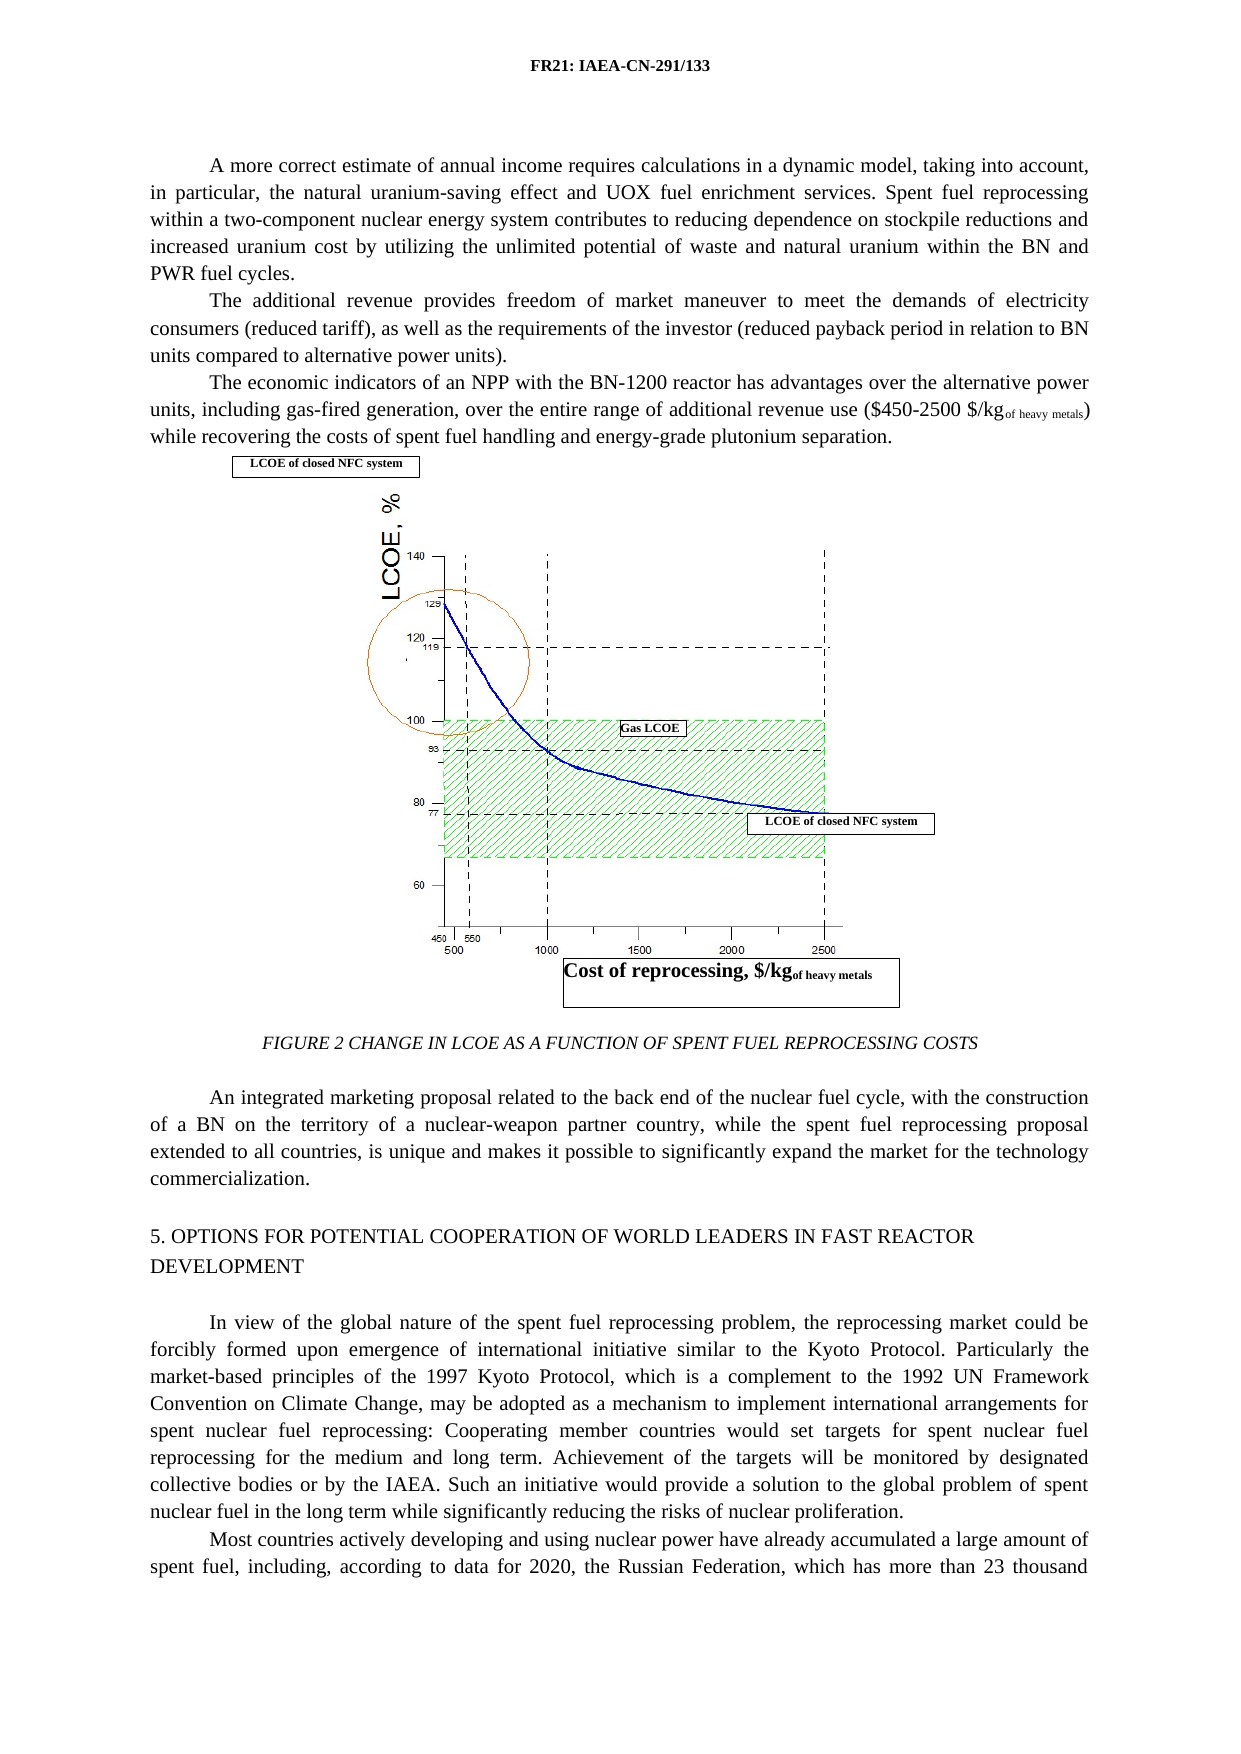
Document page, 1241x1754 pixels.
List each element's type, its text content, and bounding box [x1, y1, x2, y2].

text The additional revenue provides freedom of market maneuver to meet the demands of electricity consumers (reduced tariff), as well as the requirements of the investor (reduced payback period in relation to BN units compared to alternative power units). [150, 285, 1090, 367]
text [150, 1523, 1090, 1578]
text The economic indicators of an NPP with the BN-1200 reactor has advantages over the alternative power units, including gas-fired generation, over the entire range of additional revenue use ($450-2500 $/kgof heavy metals) while recovering the costs of spent fuel handling and energy-grade plutonium separation. [150, 367, 1090, 448]
text In view of the global nature of the spent fuel reprocessing problem, the reprocessing market could be forcibly formed upon emergence of international initiative similar to the Kyoto Protocol. Particularly the market-based principles of the 1997 Kyoto Protocol, which is a complement to the 1992 UN Framework Convention on Climate Change, may be adopted as a mechanism to implement international arrangements for spent nuclear fuel reprocessing: Cooperating member countries would set targets for spent nuclear fuel reprocessing for the medium and long term. Achievement of the targets will be monitored by designated collective bodies or by the IAEA. Such an initiative would provide a solution to the global problem of spent nuclear fuel in the long term while significantly reducing the risks of nuclear proliferation. [150, 1307, 1090, 1523]
text Figure 2 Change in LCOE as a function of Spent fuel reprocessing costs [150, 1032, 1090, 1053]
subtitle OPTIONS for potential cooperation of world leaders in fast reactor development [150, 1219, 1090, 1278]
text A more correct estimate of annual income requires calculations in a dynamic model, taking into account, in particular, the natural uranium-saving effect and UOX fuel enrichment services. Spent fuel reprocessing within a two-component nuclear energy system contributes to reducing dependence on stockpile reductions and increased uranium cost by utilizing the unlimited potential of waste and natural uranium within the BN and PWR fuel cycles. [150, 150, 1090, 285]
text An integrated marketing proposal related to the back end of the nuclear fuel cycle, with the construction of a BN on the territory of a nuclear-weapon partner country, while the spent fuel reprocessing proposal extended to all countries, is unique and makes it possible to significantly expand the market for the technology commercialization. [150, 1082, 1090, 1190]
picture [356, 472, 900, 1008]
